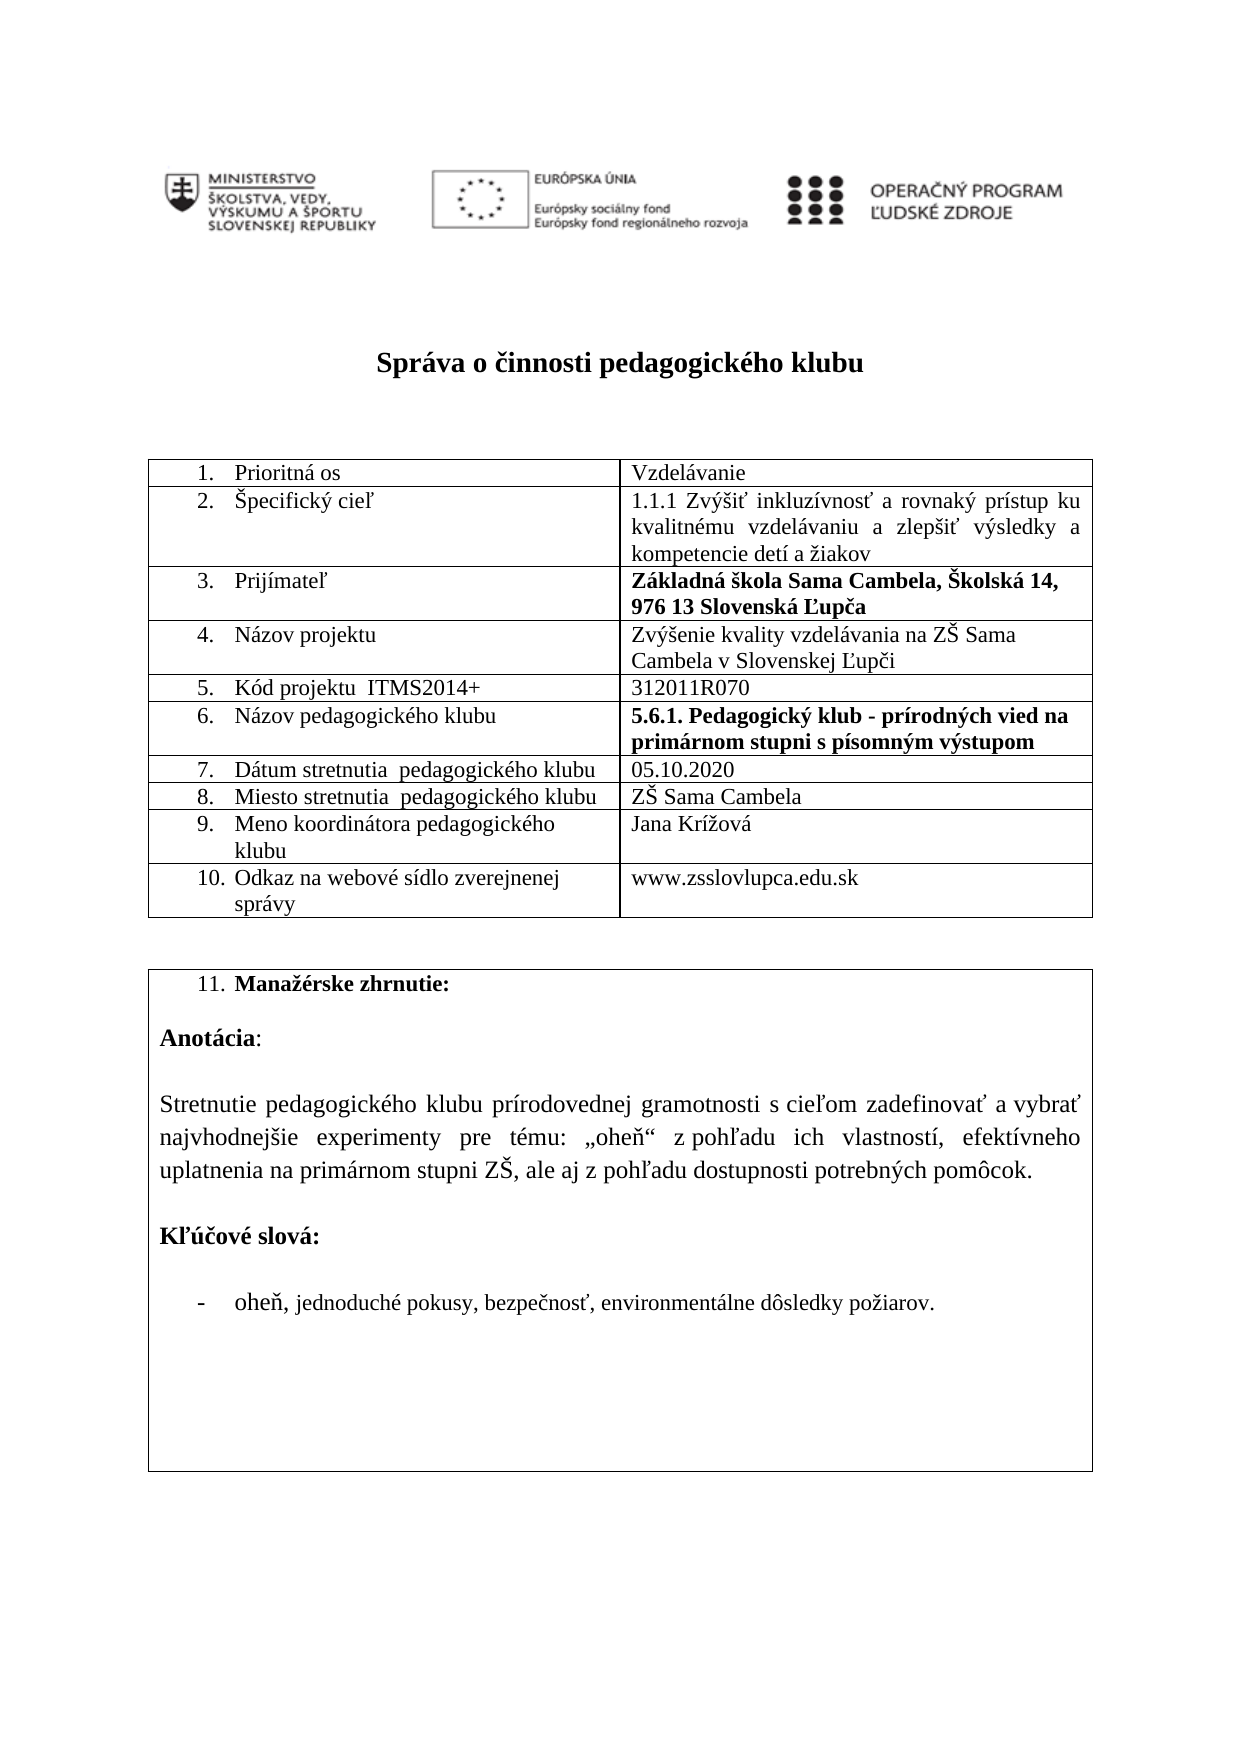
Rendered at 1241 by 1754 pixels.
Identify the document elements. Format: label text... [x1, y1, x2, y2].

table_cell Špecifický cieľ [149, 487, 619, 566]
table_cell Zvýšenie kvality vzdelávania na ZŠ Sama Cambela v Slovenskej Ľupči [621, 621, 1092, 673]
table_cell Názov pedagogického klubu [149, 702, 619, 754]
text Správa o činnosti pedagogického klubu [148, 345, 1093, 379]
table_cell Odkaz na webové sídlo zverejnenej správy [149, 864, 619, 917]
table_cell Meno koordinátora pedagogického klubu [149, 810, 619, 863]
table_cell 1.1.1 Zvýšiť inkluzívnosť a rovnaký prístup ku kvalitnému vzdelávaniu a zlepšiť výsledky a kompetencie detí a žiakov [621, 487, 1092, 566]
table_cell ZŠ Sama Cambela [621, 783, 1092, 809]
table_cell Jana Krížová [621, 810, 1092, 863]
table_cell 312011R070 [621, 675, 1092, 701]
table_cell Prijímateľ [149, 567, 619, 620]
table_cell Miesto stretnutia pedagogického klubu [149, 783, 619, 809]
table_cell Názov projektu [149, 621, 619, 673]
table_cell 5.6.1. Pedagogický klub - prírodných vied na primárnom stupni s písomným výstupom [621, 702, 1092, 754]
table_header Manažérske zhrnutie: Anotácia: Stretnutie pedagogického klubu prírodovednej gramotnosti s cieľom zadefinovať a vybrať najvhodnejšie experimenty pre tému: „oheň“ z pohľadu ich vlastností, efektívneho uplatnenia na primárnom stupni ZŠ, ale aj z pohľadu dostupnosti potrebných pomôcok. Kľúčové slová: oheň, jednoduché pokusy, bezpečnosť, environmentálne dôsledky požiarov. [149, 970, 1092, 1471]
picture [147, 147, 1092, 267]
table_cell Kód projektu ITMS2014+ [149, 675, 619, 701]
table_cell Základná škola Sama Cambela, Školská 14, 976 13 Slovenská Ľupča [621, 567, 1092, 620]
table_header Vzdelávanie [621, 460, 1092, 486]
table_header Prioritná os [149, 460, 619, 486]
table_cell Dátum stretnutia pedagogického klubu [149, 756, 619, 782]
table_cell 05.10.2020 [621, 756, 1092, 782]
table_cell www.zsslovlupca.edu.sk [621, 864, 1092, 917]
